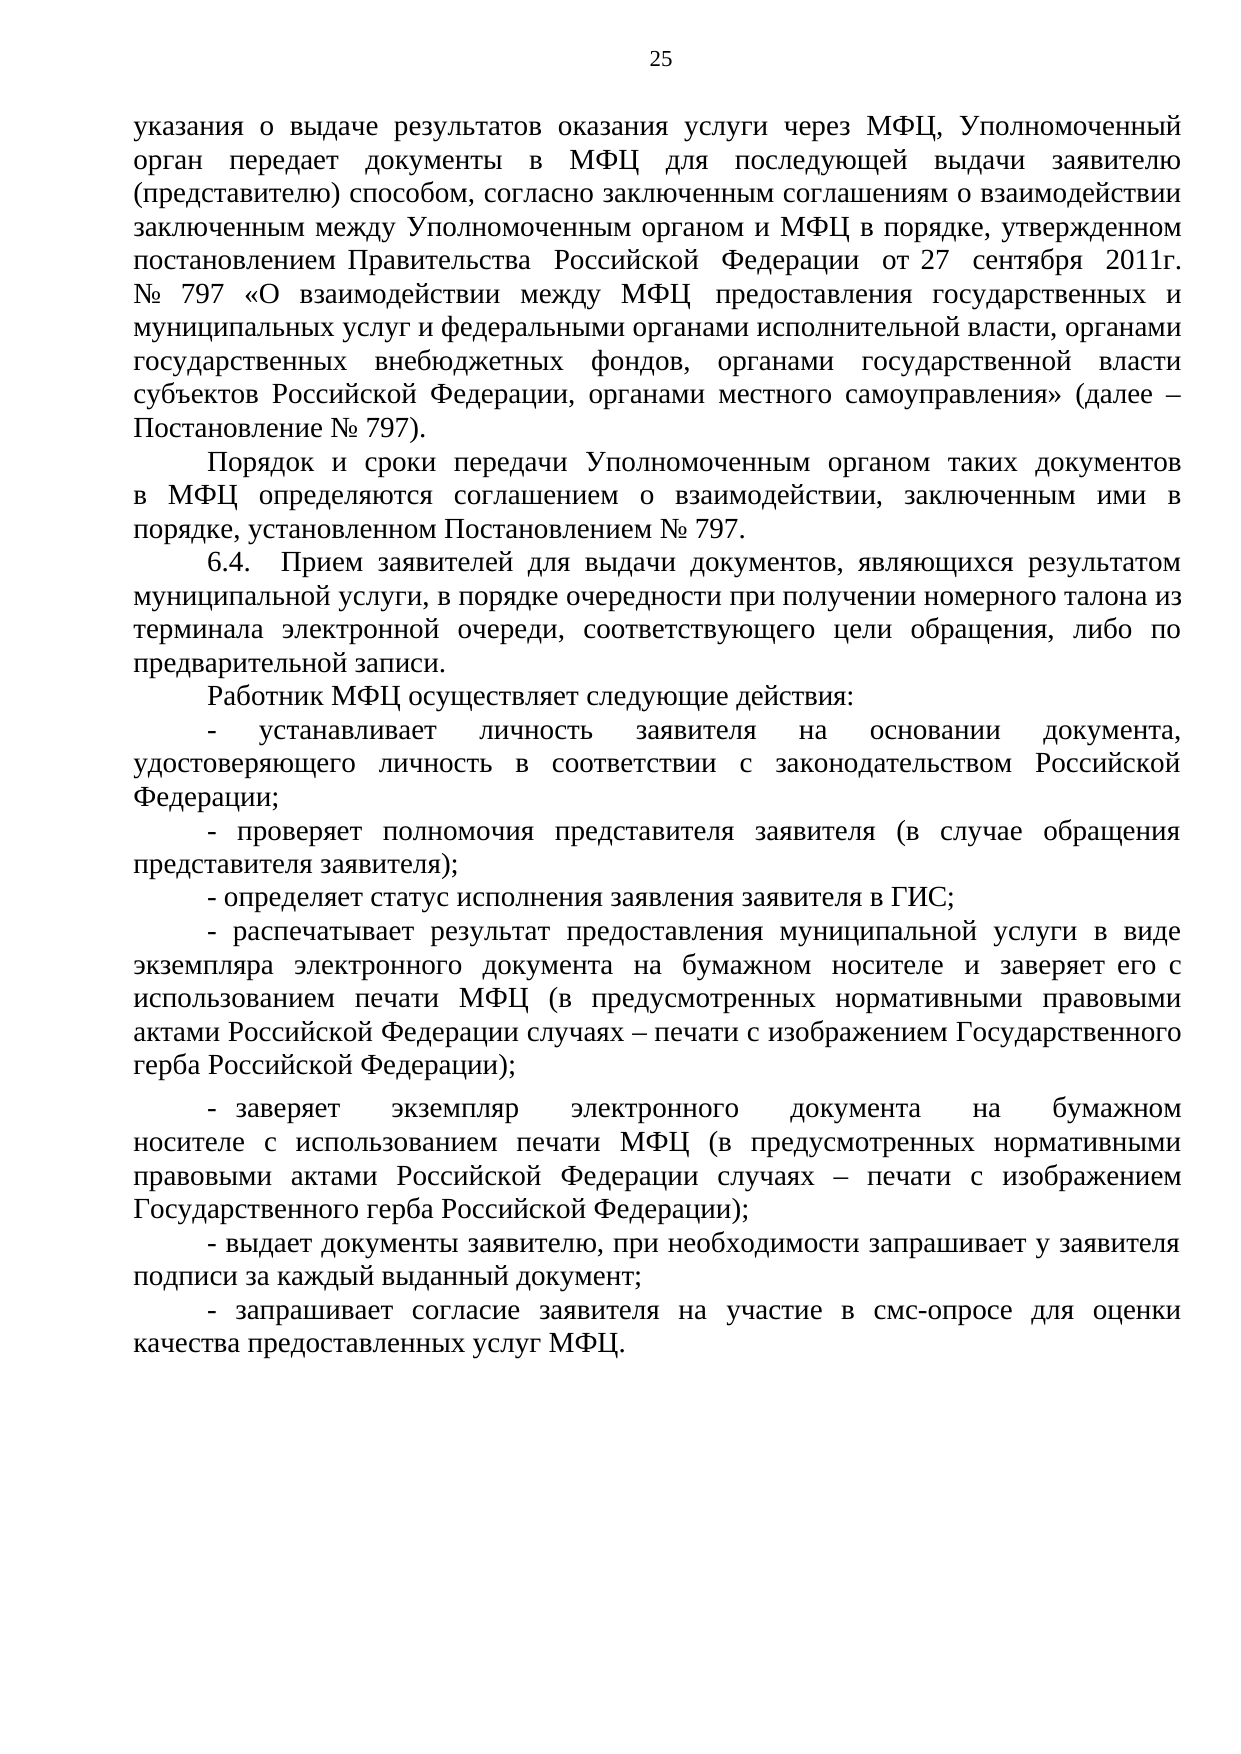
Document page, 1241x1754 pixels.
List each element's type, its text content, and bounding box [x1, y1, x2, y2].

text Порядок и сроки передачи Уполномоченным органом таких документов в МФЦ определяются соглашением о взаимодействии, заключенным ими в порядке, установленном Постановлением № 797. [133, 444, 1182, 544]
list Прием заявителей для выдачи документов, являющихся результатом муниципальной услуги, в порядке очередности при получении номерного талона из терминала электронной очереди, соответствующего цели обращения, либо по предварительной записи. [133, 544, 1182, 678]
text - запрашивает согласие заявителя на участие в смс-опросе для оценки качества предоставленных услуг МФЦ. [133, 1292, 1182, 1359]
text - выдает документы заявителю, при необходимости запрашивает у заявителя подписи за каждый выданный документ; [133, 1225, 1181, 1292]
text Работник МФЦ осуществляет следующие действия: [207, 678, 1201, 712]
text - распечатывает результат предоставления муниципальной услуги в виде экземпляра электронного документа на бумажном носителе и заверяет его с использованием печати МФЦ (в предусмотренных нормативными правовыми актами Российской Федерации случаях – печати с изображением Государственного герба Российской Федерации); [133, 913, 1182, 1081]
text - определяет статус исполнения заявления заявителя в ГИС; [207, 880, 1201, 913]
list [133, 108, 1182, 444]
text - устанавливает личность заявителя на основании документа, удостоверяющего личность в соответствии с законодательством Российской Федерации; [133, 712, 1181, 813]
text - заверяет экземпляр электронного документа на бумажном носителе с использованием печати МФЦ (в предусмотренных нормативными правовыми актами Российской Федерации случаях – печати с изображением Государственного герба Российской Федерации); [133, 1091, 1182, 1225]
text - проверяет полномочия представителя заявителя (в случае обращения представителя заявителя); [133, 813, 1181, 880]
